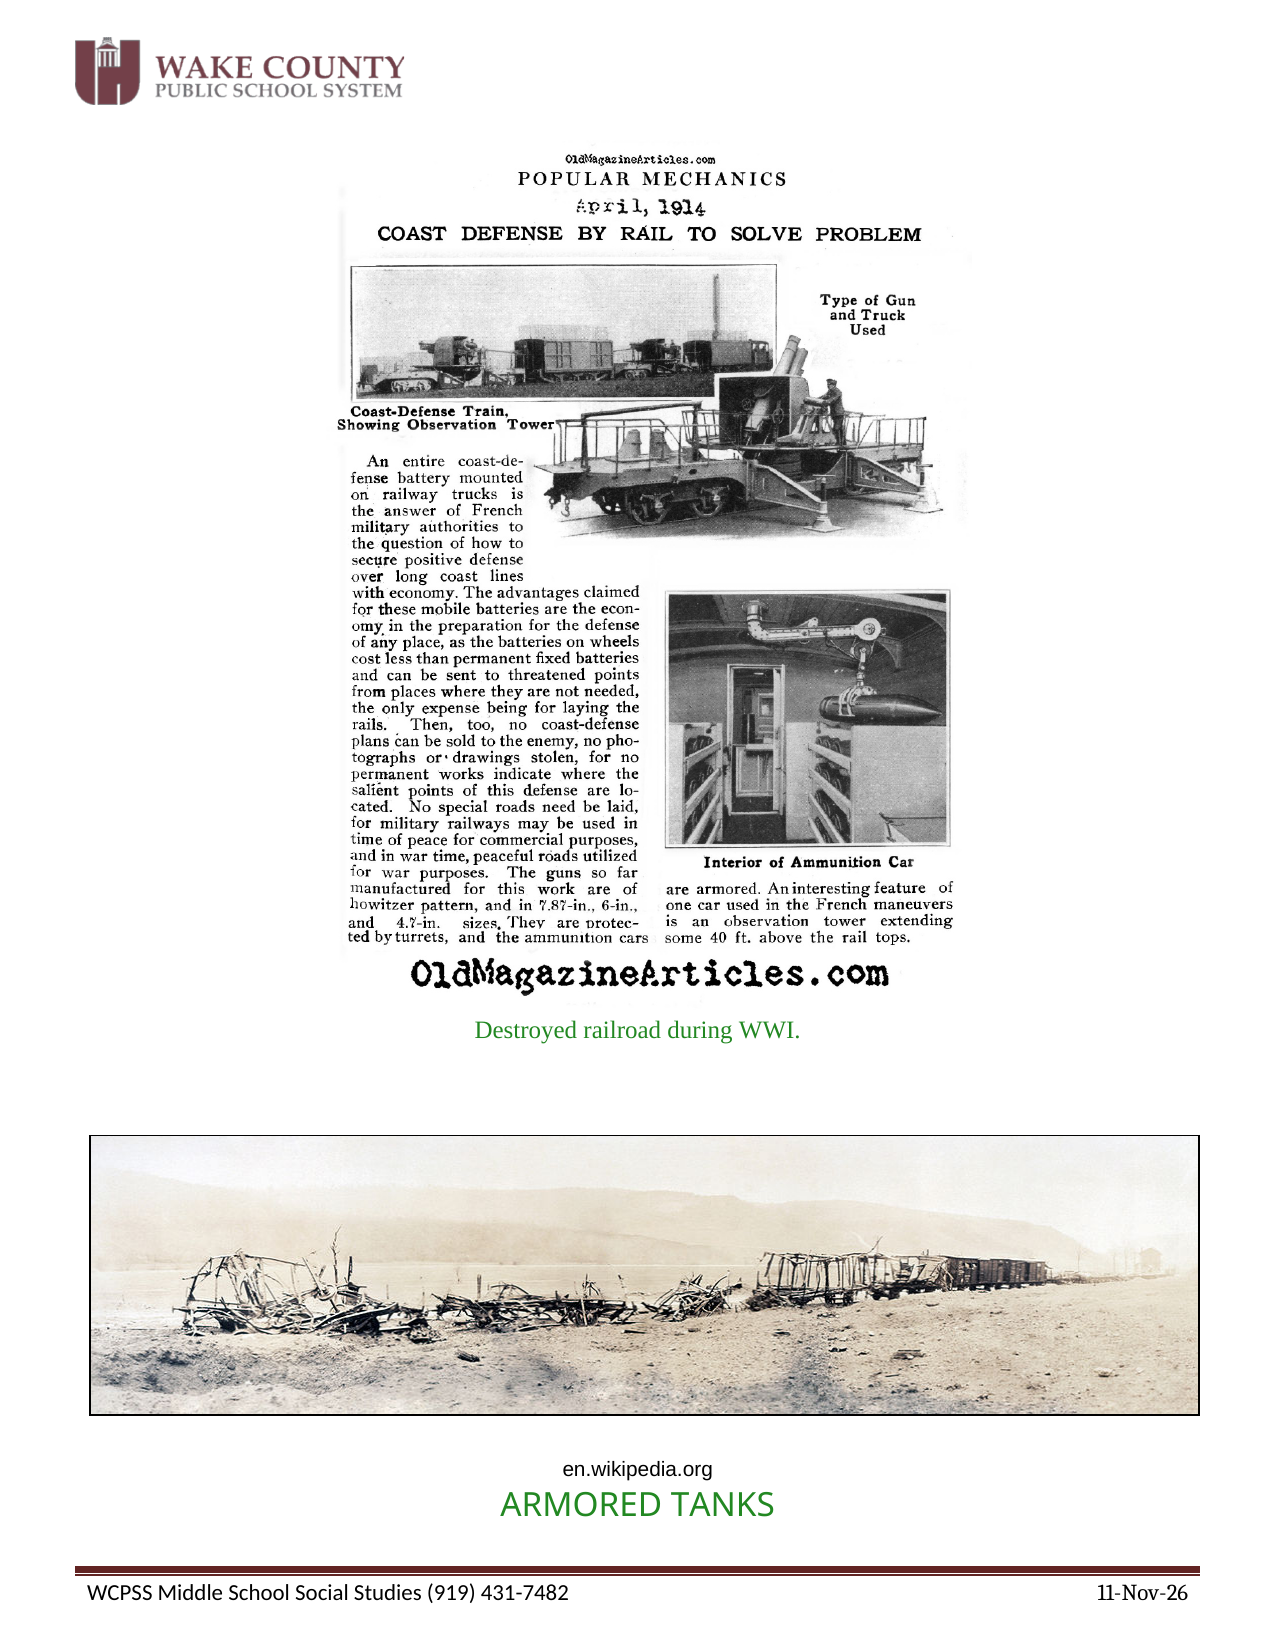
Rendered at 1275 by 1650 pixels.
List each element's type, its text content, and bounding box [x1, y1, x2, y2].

text ARMORED TANKS [75, 1481, 1200, 1526]
picture [75, 37, 405, 105]
text Destroyed railroad during WWI. [75, 1015, 1200, 1044]
picture [91, 1136, 1198, 1414]
picture [321, 140, 972, 1010]
text en.wikipedia.org [75, 1457, 1200, 1481]
